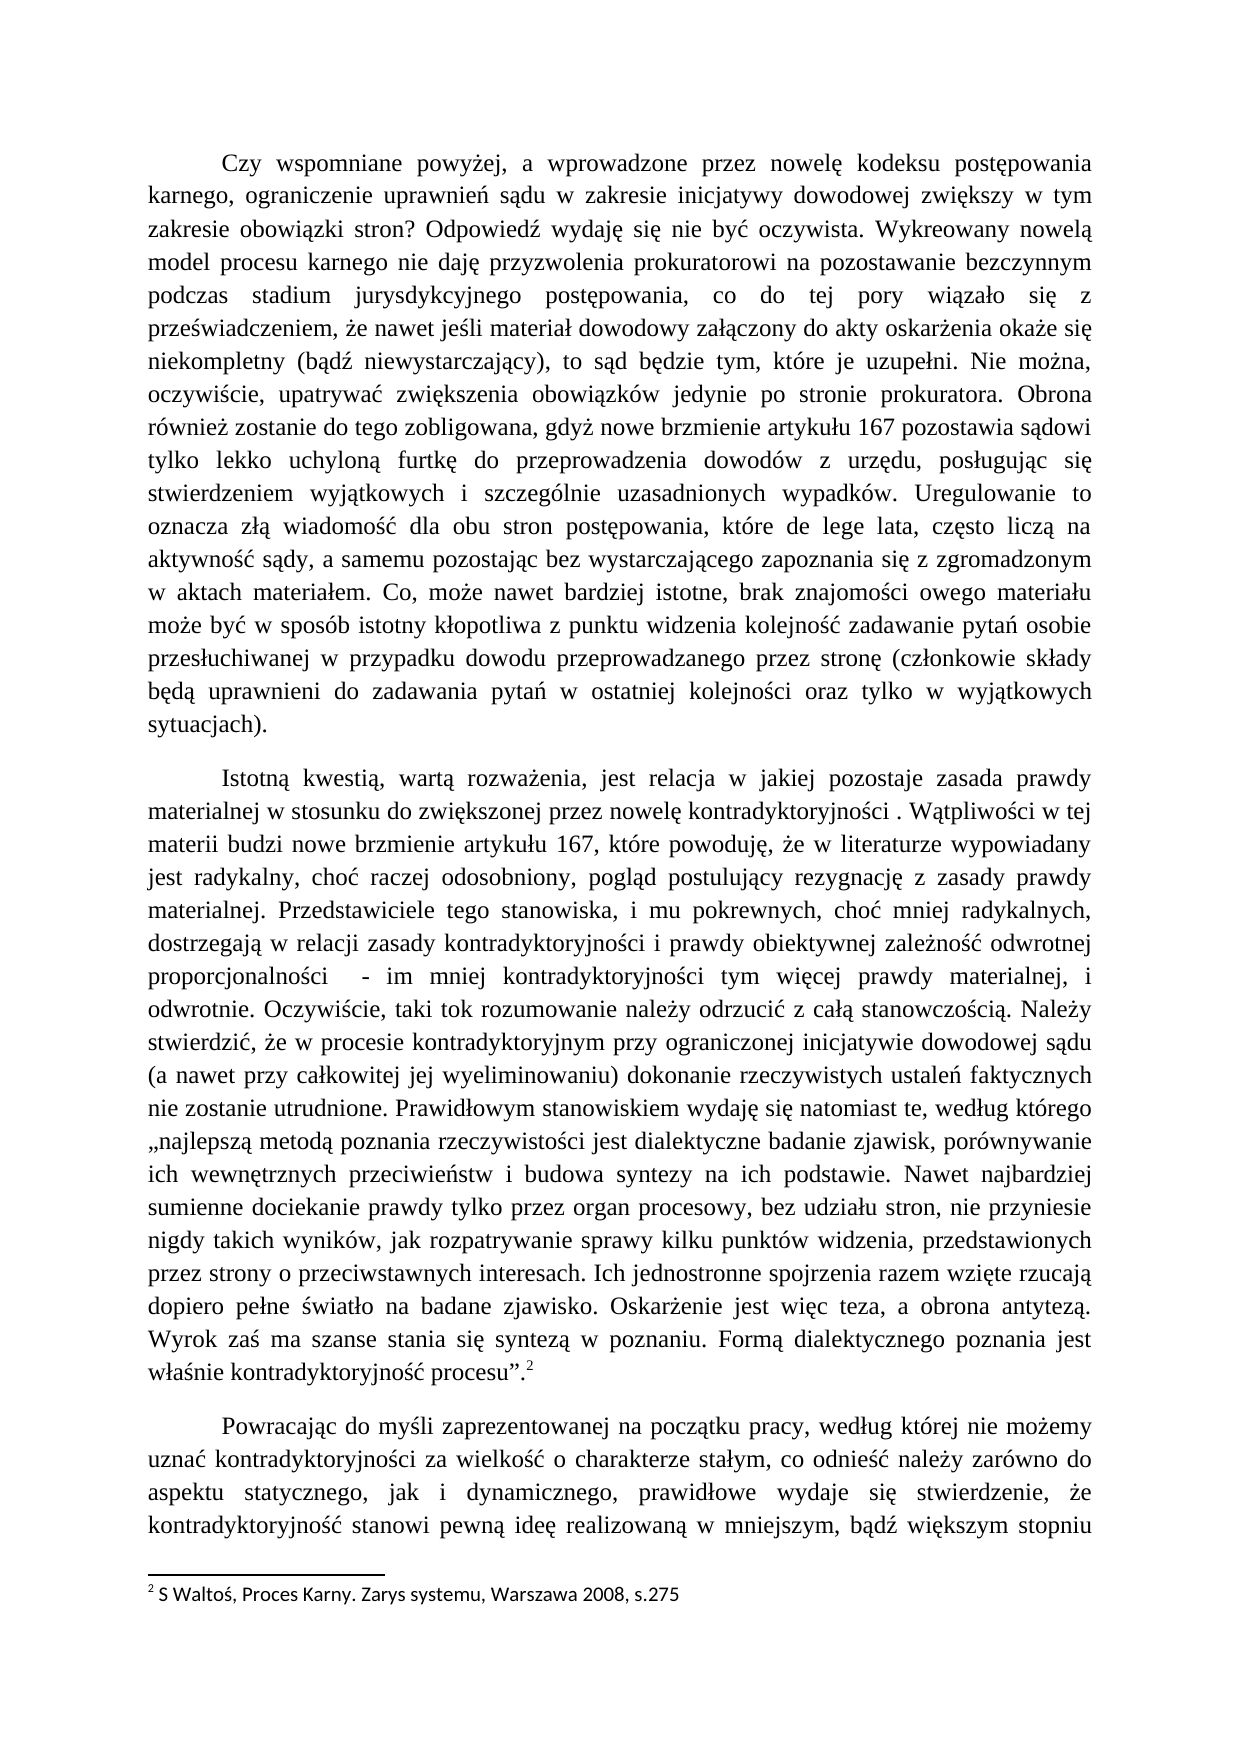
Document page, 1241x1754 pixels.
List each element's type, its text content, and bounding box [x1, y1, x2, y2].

text Czy wspomniane powyżej, a wprowadzone przez nowelę kodeksu postępowania karnego, ograniczenie uprawnień sądu w zakresie inicjatywy dowodowej zwiększy w tym zakresie obowiązki stron? Odpowiedź wydaję się nie być oczywista. Wykreowany nowelą model procesu karnego nie daję przyzwolenia prokuratorowi na pozostawanie bezczynnym podczas stadium jurysdykcyjnego postępowania, co do tej pory wiązało się z przeświadczeniem, że nawet jeśli materiał dowodowy załączony do akty oskarżenia okaże się niekompletny (bądź niewystarczający), to sąd będzie tym, które je uzupełni. Nie można, oczywiście, upatrywać zwiększenia obowiązków jedynie po stronie prokuratora. Obrona również zostanie do tego zobligowana, gdyż nowe brzmienie artykułu 167 pozostawia sądowi tylko lekko uchyloną furtkę do przeprowadzenia dowodów z urzędu, posługując się stwierdzeniem wyjątkowych i szczególnie uzasadnionych wypadków. Uregulowanie to oznacza złą wiadomość dla obu stron postępowania, które de lege lata, często liczą na aktywność sądy, a samemu pozostając bez wystarczającego zapoznania się z zgromadzonym w aktach materiałem. Co, może nawet bardziej istotne, brak znajomości owego materiału może być w sposób istotny kłopotliwa z punktu widzenia kolejność zadawanie pytań osobie przesłuchiwanej w przypadku dowodu przeprowadzanego przez stronę (członkowie składy będą uprawnieni do zadawania pytań w ostatniej kolejności oraz tylko w wyjątkowych sytuacjach). [148, 148, 1093, 738]
text Istotną kwestią, wartą rozważenia, jest relacja w jakiej pozostaje zasada prawdy materialnej w stosunku do zwiększonej przez nowelę kontradyktoryjności . Wątpliwości w tej materii budzi nowe brzmienie artykułu 167, które powoduję, że w literaturze wypowiadany jest radykalny, choć raczej odosobniony, pogląd postulujący rezygnację z zasady prawdy materialnej. Przedstawiciele tego stanowiska, i mu pokrewnych, choć mniej radykalnych, dostrzegają w relacji zasady kontradyktoryjności i prawdy obiektywnej zależność odwrotnej proporcjonalności - im mniej kontradyktoryjności tym więcej prawdy materialnej, i odwrotnie. Oczywiście, taki tok rozumowanie należy odrzucić z całą stanowczością. Należy stwierdzić, że w procesie kontradyktoryjnym przy ograniczonej inicjatywie dowodowej sądu (a nawet przy całkowitej jej wyeliminowaniu) dokonanie rzeczywistych ustaleń faktycznych nie zostanie utrudnione. Prawidłowym stanowiskiem wydaję się natomiast te, według którego „najlepszą metodą poznania rzeczywistości jest dialektyczne badanie zjawisk, porównywanie ich wewnętrznych przeciwieństw i budowa syntezy na ich podstawie. Nawet najbardziej sumienne dociekanie prawdy tylko przez organ procesowy, bez udziału stron, nie przyniesie nigdy takich wyników, jak rozpatrywanie sprawy kilku punktów widzenia, przedstawionych przez strony o przeciwstawnych interesach. Ich jednostronne spojrzenia razem wzięte rzucają dopiero pełne światło na badane zjawisko. Oskarżenie jest więc teza, a obrona antytezą. Wyrok zaś ma szanse stania się syntezą w poznaniu. Formą dialektycznego poznania jest właśnie kontradyktoryjność procesu”. [148, 763, 1093, 1386]
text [148, 1411, 1093, 1539]
